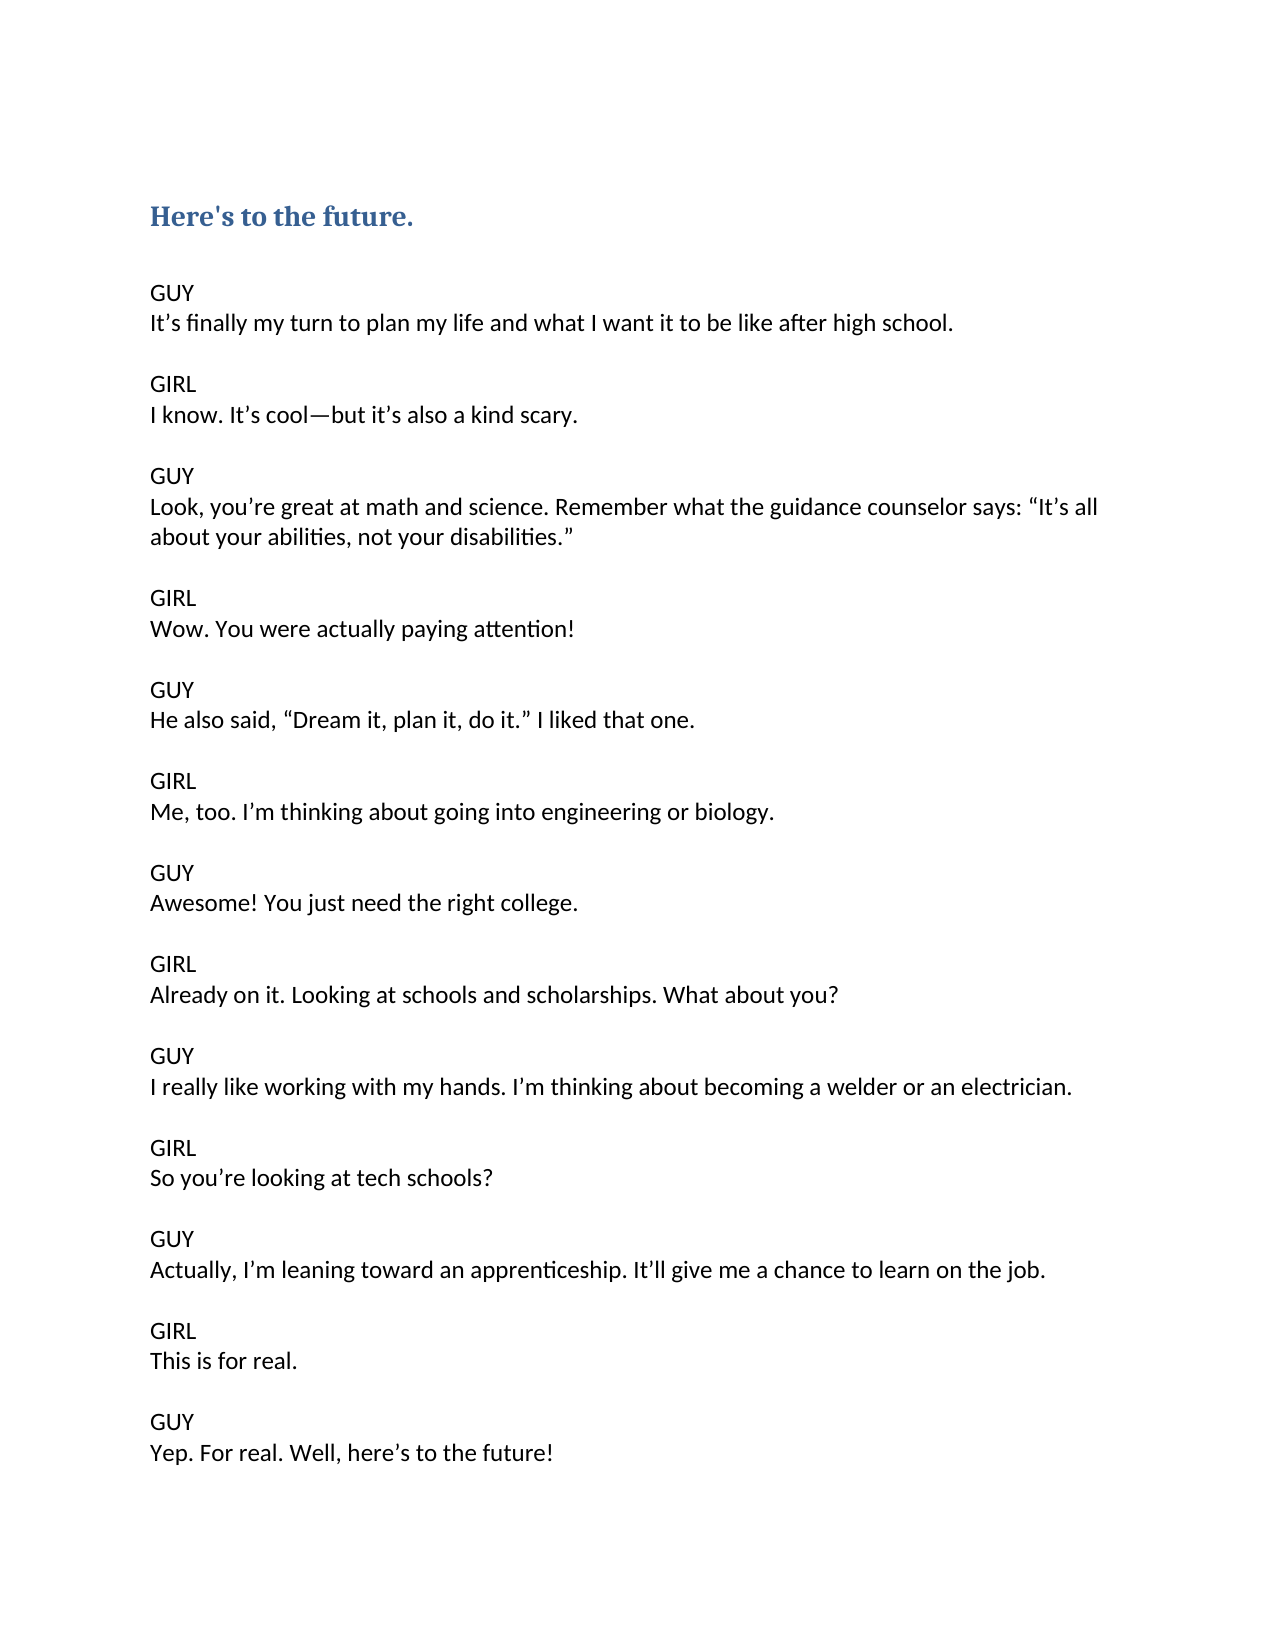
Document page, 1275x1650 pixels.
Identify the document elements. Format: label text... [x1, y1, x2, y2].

text GUY [150, 674, 1125, 704]
text GIRL [150, 765, 1125, 796]
text GIRL [150, 948, 1125, 979]
text I know. It’s cool—but it’s also a kind scary. [150, 399, 1125, 430]
text GIRL [150, 369, 1125, 399]
text So you’re looking at tech schools? [150, 1162, 1125, 1193]
text GUY [150, 277, 1125, 308]
text GUY [150, 1406, 1125, 1437]
text GUY [150, 857, 1125, 887]
text Me, too. I’m thinking about going into engineering or biology. [150, 796, 1125, 826]
text GUY [150, 1223, 1125, 1254]
text Look, you’re great at math and science. Remember what the guidance counselor says: “It’s all about your abilities, not your disabilities.” [150, 491, 1125, 552]
text GIRL [150, 582, 1125, 613]
text Wow. You were actually paying attention! [150, 613, 1125, 643]
text GIRL [150, 1132, 1125, 1162]
text GUY [150, 1040, 1125, 1071]
text This is for real. [150, 1345, 1125, 1376]
text GIRL [150, 1315, 1125, 1345]
text I really like working with my hands. I’m thinking about becoming a welder or an electrician. [150, 1071, 1125, 1101]
subtitle Here's to the future. [150, 200, 1125, 272]
text GUY [150, 460, 1125, 491]
text Awesome! You just need the right college. [150, 887, 1125, 918]
text Yep. For real. Well, here’s to the future! [150, 1437, 1125, 1467]
text It’s finally my turn to plan my life and what I want it to be like after high school. [150, 308, 1125, 338]
text Already on it. Looking at schools and scholarships. What about you? [150, 979, 1125, 1009]
text He also said, “Dream it, plan it, do it.” I liked that one. [150, 704, 1125, 735]
text Actually, I’m leaning toward an apprenticeship. It’ll give me a chance to learn on the job. [150, 1254, 1125, 1284]
